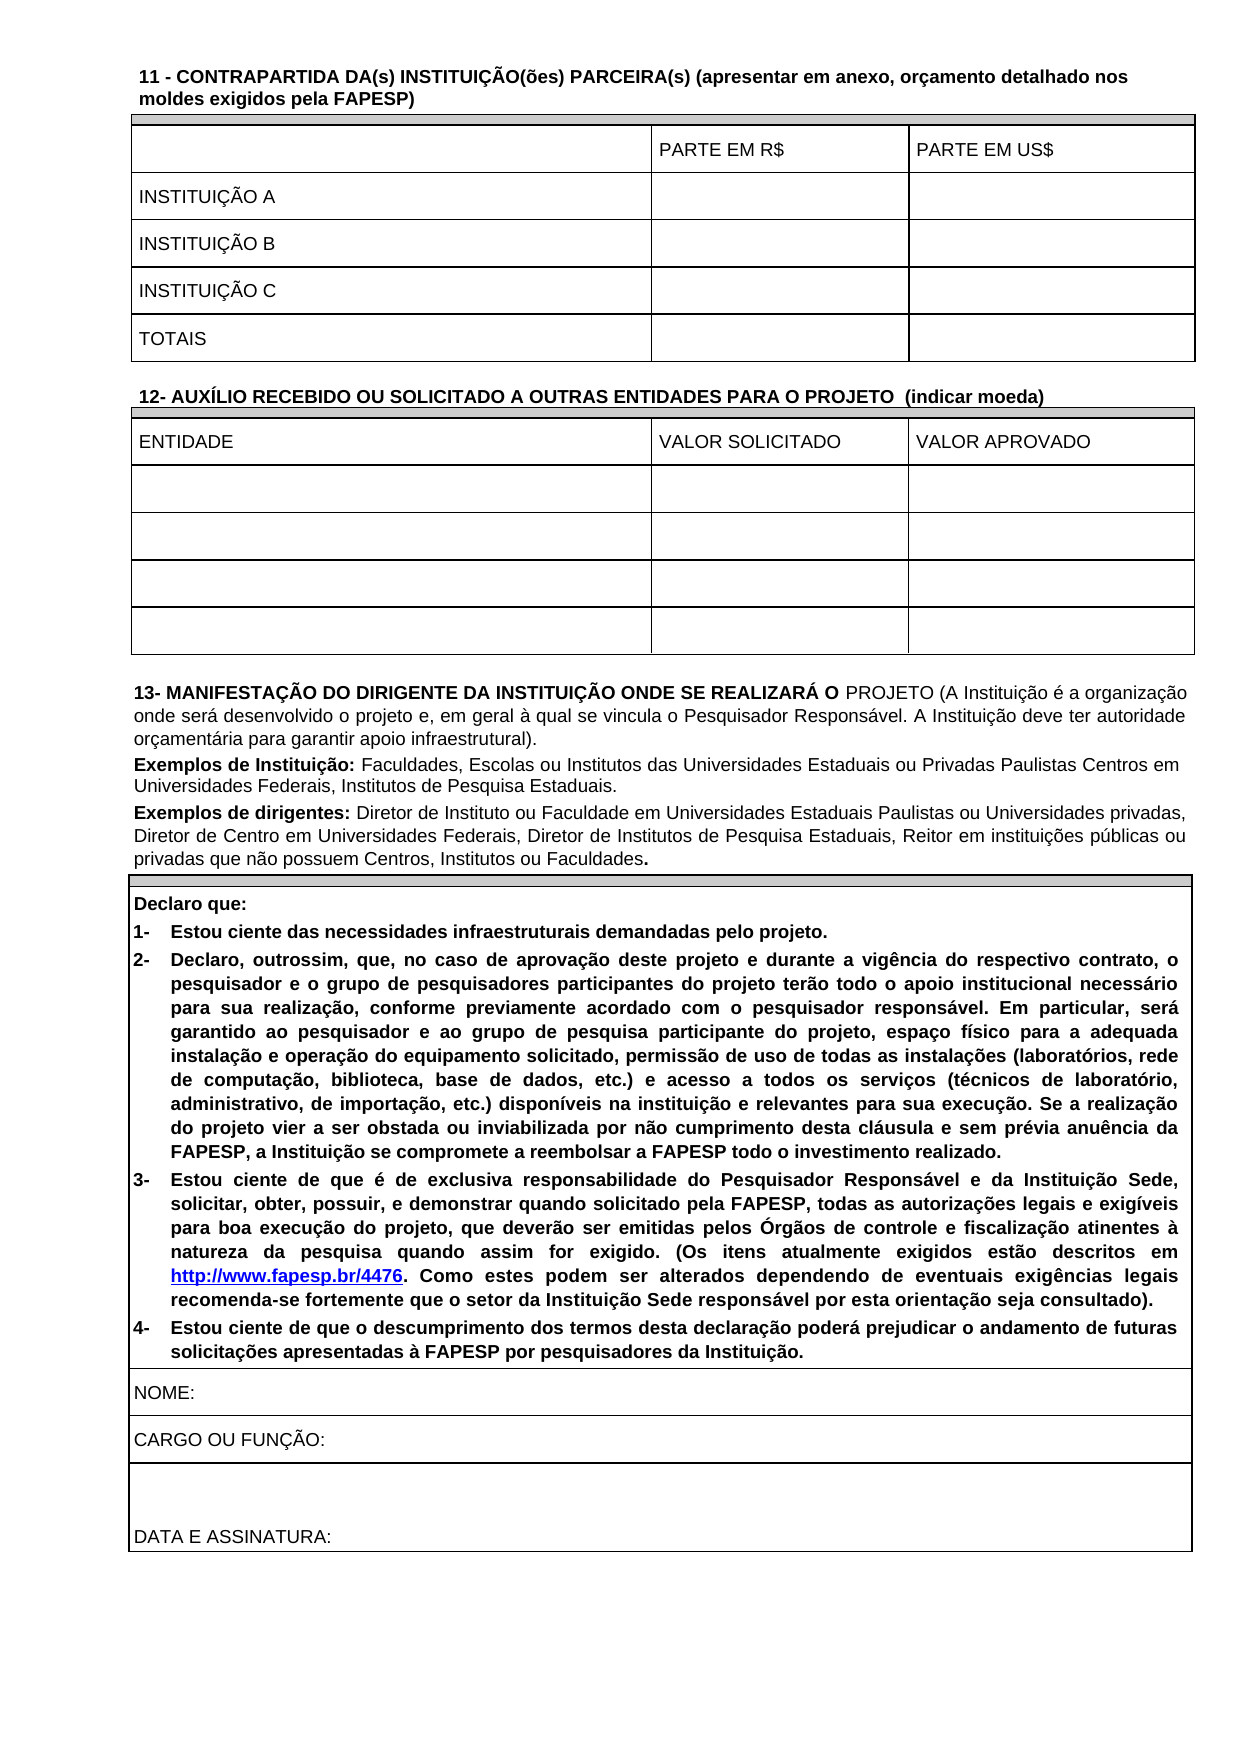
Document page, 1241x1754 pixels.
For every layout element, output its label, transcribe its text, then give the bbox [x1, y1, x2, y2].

table_header 13- MANIFESTAÇÃO DO DIRIGENTE DA INSTITUIÇÃO ONDE SE REALIZARÁ O PROJETO (A Instituição é a organização onde será desenvolvido o projeto e, em geral à qual se vincula o Pesquisador Responsável. A Instituição deve ter autoridade orçamentária para garantir apoio infraestrutural). Exemplos de Instituição: Faculdades, Escolas ou Institutos das Universidades Estaduais ou Privadas Paulistas Centros em Universidades Federais, Institutos de Pesquisa Estaduais. Exemplos de dirigentes: Diretor de Instituto ou Faculdade em Universidades Estaduais Paulistas ou Universidades privadas, Diretor de Centro em Universidades Federais, Diretor de Institutos de Pesquisa Estaduais, Reitor em instituições públicas ou privadas que não possuem Centros, Institutos ou Faculdades. [129, 677, 1192, 874]
table_cell CARGO OU FUNÇÃO: [130, 1416, 1191, 1462]
table_cell ENTIDADE [132, 419, 651, 464]
table_cell [652, 220, 908, 266]
table_cell [652, 268, 908, 313]
table_cell PARTE EM US$ [910, 126, 1194, 171]
table_cell [652, 466, 908, 512]
table_cell DATA E ASSINATURA: [130, 1464, 1191, 1551]
table_cell [132, 466, 651, 512]
table_cell VALOR APROVADO [909, 419, 1194, 464]
table_cell INSTITUIÇÃO B [132, 220, 651, 266]
table_cell [132, 126, 651, 171]
table_header 12- AUXÍLIO RECEBIDO OU SOLICITADO A OUTRAS ENTIDADES PARA O PROJETO (indicar moeda) [131, 384, 1194, 407]
table_cell [132, 115, 1194, 124]
table_cell VALOR SOLICITADO [652, 419, 908, 464]
table_cell [132, 561, 651, 606]
table_cell [132, 513, 651, 559]
table_cell [132, 408, 1194, 417]
table_cell INSTITUIÇÃO C [132, 268, 651, 313]
table_cell [652, 608, 908, 653]
table_cell [909, 513, 1194, 559]
table_cell [909, 608, 1194, 653]
table_cell [909, 561, 1194, 606]
table_cell [652, 315, 908, 361]
table_cell [909, 466, 1194, 512]
table_cell [910, 220, 1194, 266]
table_cell TOTAIS [132, 315, 651, 361]
table_cell [652, 173, 908, 219]
table_cell [130, 876, 1191, 886]
table_cell [652, 513, 908, 559]
table_cell INSTITUIÇÃO A [132, 173, 651, 219]
table_cell [910, 268, 1194, 313]
table_cell [132, 608, 651, 653]
table_header 11 - CONTRAPARTIDA DA(s) INSTITUIÇÃO(ões) PARCEIRA(s) (apresentar em anexo, orçamento detalhado nos moldes exigidos pela FAPESP) [131, 66, 1195, 114]
table_cell Declaro que: Estou ciente das necessidades infraestruturais demandadas pelo projeto. Declaro, outrossim, que, no caso de aprovação deste projeto e durante a vigência do respectivo contrato, o pesquisador e o grupo de pesquisadores participantes do projeto terão todo o apoio institucional necessário para sua realização, conforme previamente acordado com o pesquisador responsável. Em particular, será garantido ao pesquisador e ao grupo de pesquisa participante do projeto, espaço físico para a adequada instalação e operação do equipamento solicitado, permissão de uso de todas as instalações (laboratórios, rede de computação, biblioteca, base de dados, etc.) e acesso a todos os serviços (técnicos de laboratório, administrativo, de importação, etc.) disponíveis na instituição e relevantes para sua execução. Se a realização do projeto vier a ser obstada ou inviabilizada por não cumprimento desta cláusula e sem prévia anuência da FAPESP, a Instituição se compromete a reembolsar a FAPESP todo o investimento realizado. Estou ciente de que é de exclusiva responsabilidade do Pesquisador Responsável e da Instituição Sede, solicitar, obter, possuir, e demonstrar quando solicitado pela FAPESP, todas as autorizações legais e exigíveis para boa execução do projeto, que deverão ser emitidas pelos Órgãos de controle e fiscalização atinentes à natureza da pesquisa quando assim for exigido. (Os itens atualmente exigidos estão descritos em http://www.fapesp.br/4476. Como estes podem ser alterados dependendo de eventuais exigências legais recomenda-se fortemente que o setor da Instituição Sede responsável por esta orientação seja consultado). Estou ciente de que o descumprimento dos termos desta declaração poderá prejudicar o andamento de futuras solicitações apresentadas à FAPESP por pesquisadores da Instituição. [130, 887, 1191, 1367]
table_cell [652, 561, 908, 606]
table_cell [910, 173, 1194, 219]
table_cell PARTE EM R$ [652, 126, 908, 171]
table_cell NOME: [130, 1369, 1191, 1415]
table_cell [910, 315, 1194, 361]
